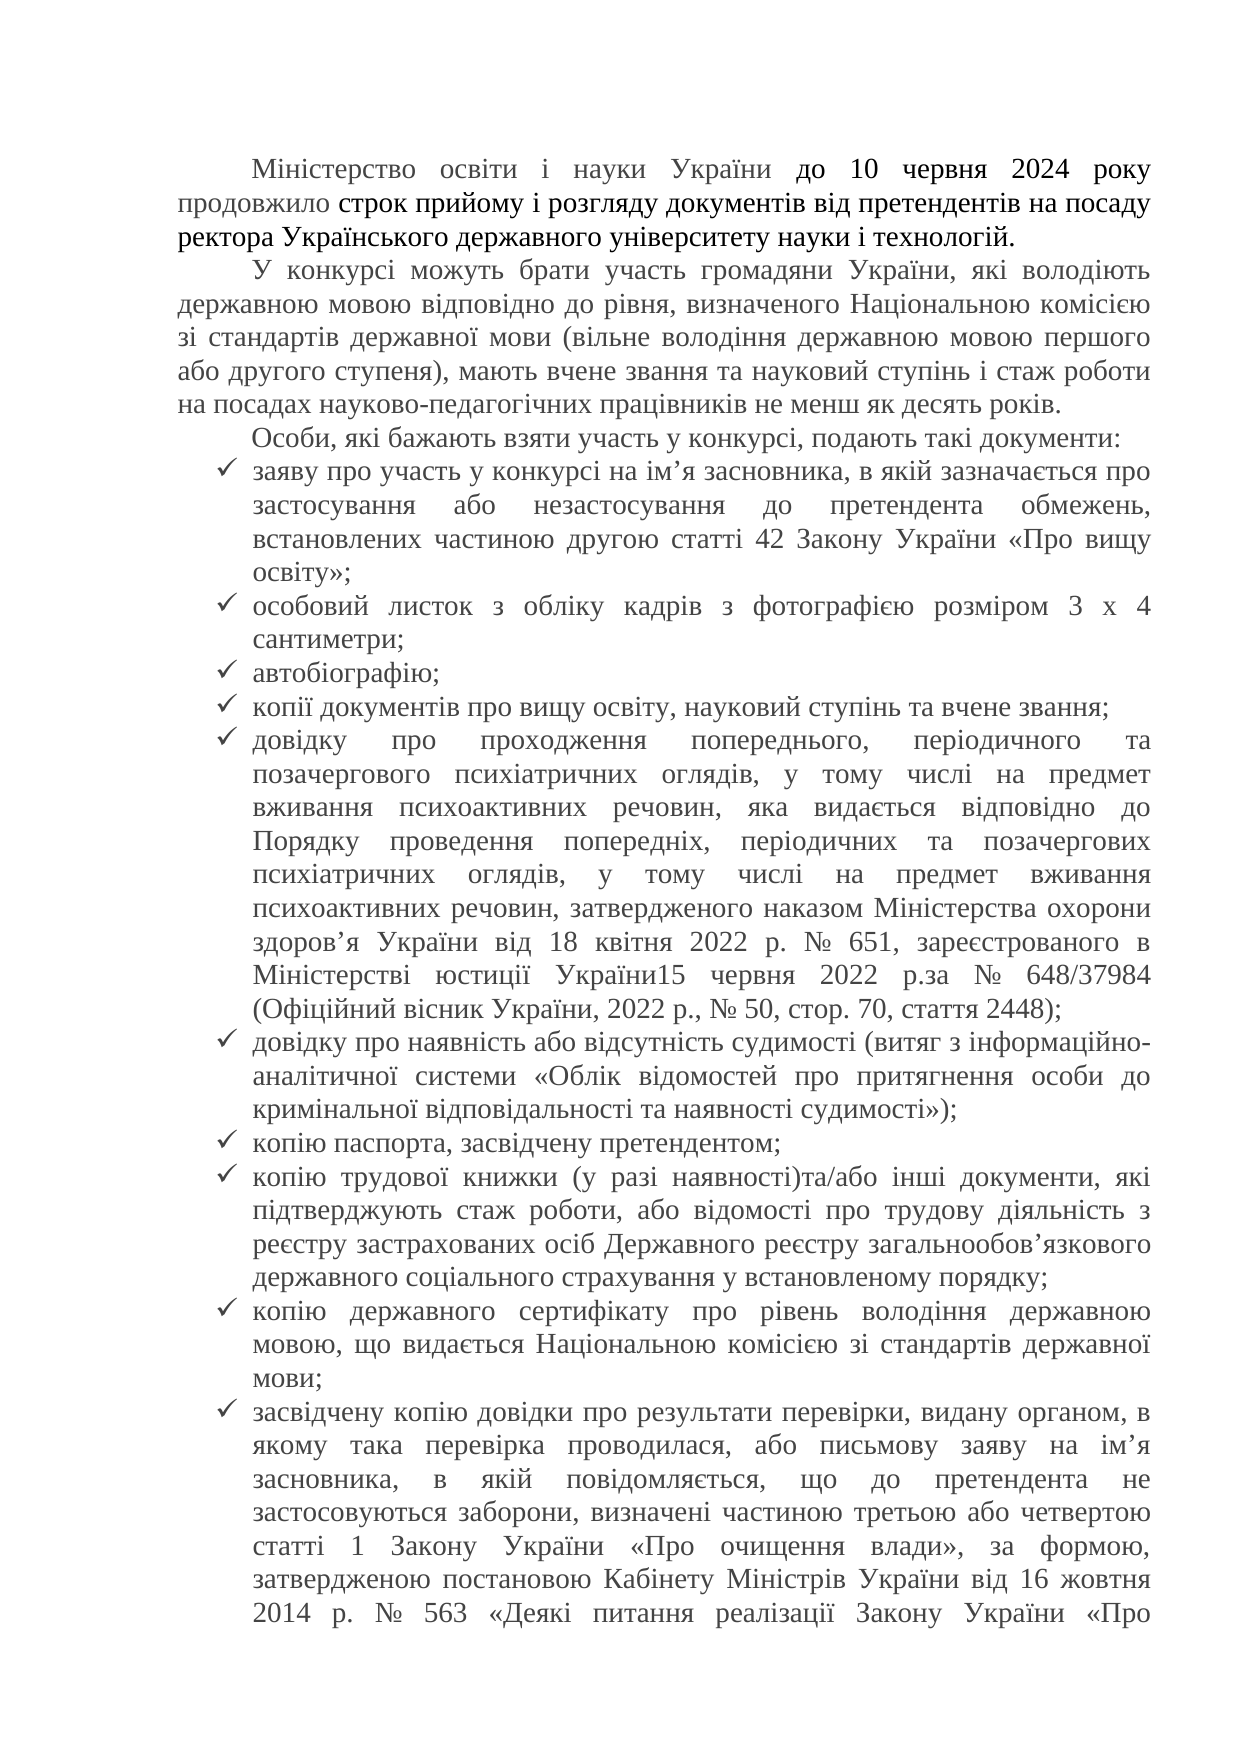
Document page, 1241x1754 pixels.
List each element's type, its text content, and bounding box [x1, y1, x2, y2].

text Міністерство освіти і науки України до 10 червня 2024 року продовжило строк прийому і розгляду документів від претендентів на посаду ректора Українського державного університету науки і технологій. [177, 152, 1152, 252]
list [215, 1394, 1152, 1628]
list копію трудової книжки (у разі наявності)та/або інші документи, які підтверджують стаж роботи, або відомості про трудову діяльність з реєстру застрахованих осіб Державного реєстру загальнообов’язкового державного соціального страхування у встановленому порядку; [215, 1159, 1152, 1293]
text У конкурсі можуть брати участь громадяни України, які володіють державною мовою відповідно до рівня, визначеного Національною комісією зі стандартів державної мови (вільне володіння державною мовою першого або другого ступеня), мають вчене звання та науковий ступінь і стаж роботи на посадах науково-педагогічних працівників не менш як десять років. [177, 252, 1152, 420]
list довідку про проходження попереднього, періодичного та позачергового психіатричних оглядів, у тому числі на предмет вживання психоактивних речовин, яка видається відповідно до Порядку проведення попередніх, періодичних та позачергових психіатричних оглядів, у тому числі на предмет вживання психоактивних речовин, затвердженого наказом Міністерства охорони здоров’я України від 18 квітня 2022 р. № 651, зареєстрованого в Міністерстві юстиції України15 червня 2022 р.за № 648/37984 (Офіційний вісник України, 2022 р., № 50, стор. 70, стаття 2448); [215, 722, 1152, 1024]
list особовий листок з обліку кадрів з фотографією розміром 3 х 4 сантиметри; [215, 588, 1152, 655]
text Особи, які бажають взяти участь у конкурсі, подають такі документи: [177, 420, 1152, 453]
list автобіографію; [215, 655, 1152, 689]
list копію державного сертифікату про рівень володіння державною мовою, що видається Національною комісією зі стандартів державної мови; [215, 1293, 1152, 1394]
list заяву про участь у конкурсі на ім’я засновника, в якій зазначається про застосування або незастосування до претендента обмежень, встановлених частиною другою статті 42 Закону України «Про вищу освіту»; [215, 453, 1152, 588]
list копії документів про вищу освіту, науковий ступінь та вчене звання; [215, 689, 1152, 722]
list довідку про наявність або відсутність судимості (витяг з інформаційно-аналітичної системи «Облік відомостей про притягнення особи до кримінальної відповідальності та наявності судимості»); [215, 1024, 1152, 1125]
list копію паспорта, засвідчену претендентом; [215, 1125, 1152, 1159]
